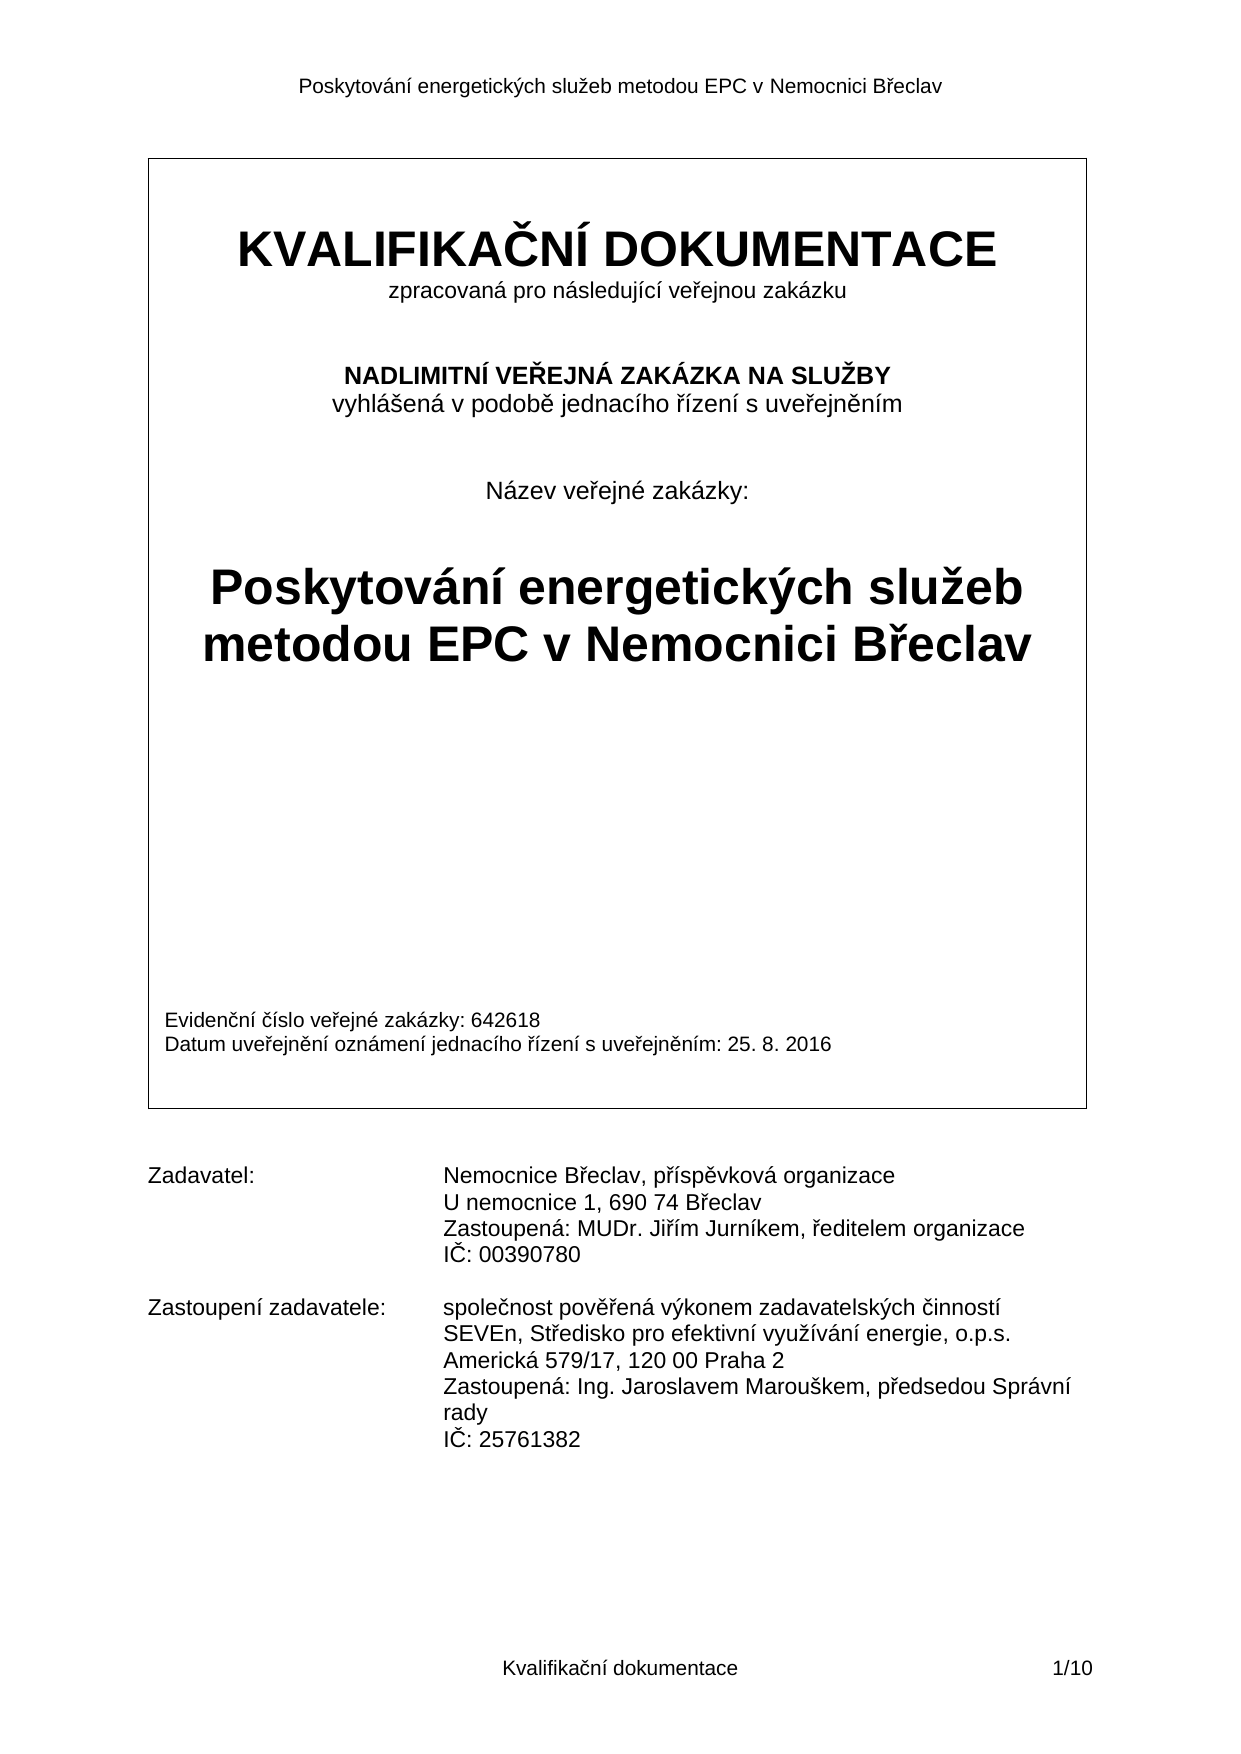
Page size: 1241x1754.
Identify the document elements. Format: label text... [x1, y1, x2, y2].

text Zadavatel: Nemocnice Břeclav, příspěvková organizace [148, 1162, 1093, 1188]
text Zastoupená: MUDr. Jiřím Jurníkem, ředitelem organizace [443, 1215, 1093, 1241]
text U nemocnice 1, 690 74 Břeclav [443, 1188, 1093, 1215]
text IČ: 00390780 [443, 1241, 1093, 1268]
text IČ: 25761382 [148, 1426, 1093, 1452]
text Americká 579/17, 120 00 Praha 2 [369, 1347, 1093, 1373]
text Zastoupení zadavatele: společnost pověřená výkonem zadavatelských činností [148, 1294, 1093, 1320]
text SEVEn, Středisko pro efektivní využívání energie, o.p.s. [443, 1320, 1093, 1347]
text Zastoupená: Ing. Jaroslavem Marouškem, předsedou Správní rady [443, 1373, 1093, 1426]
